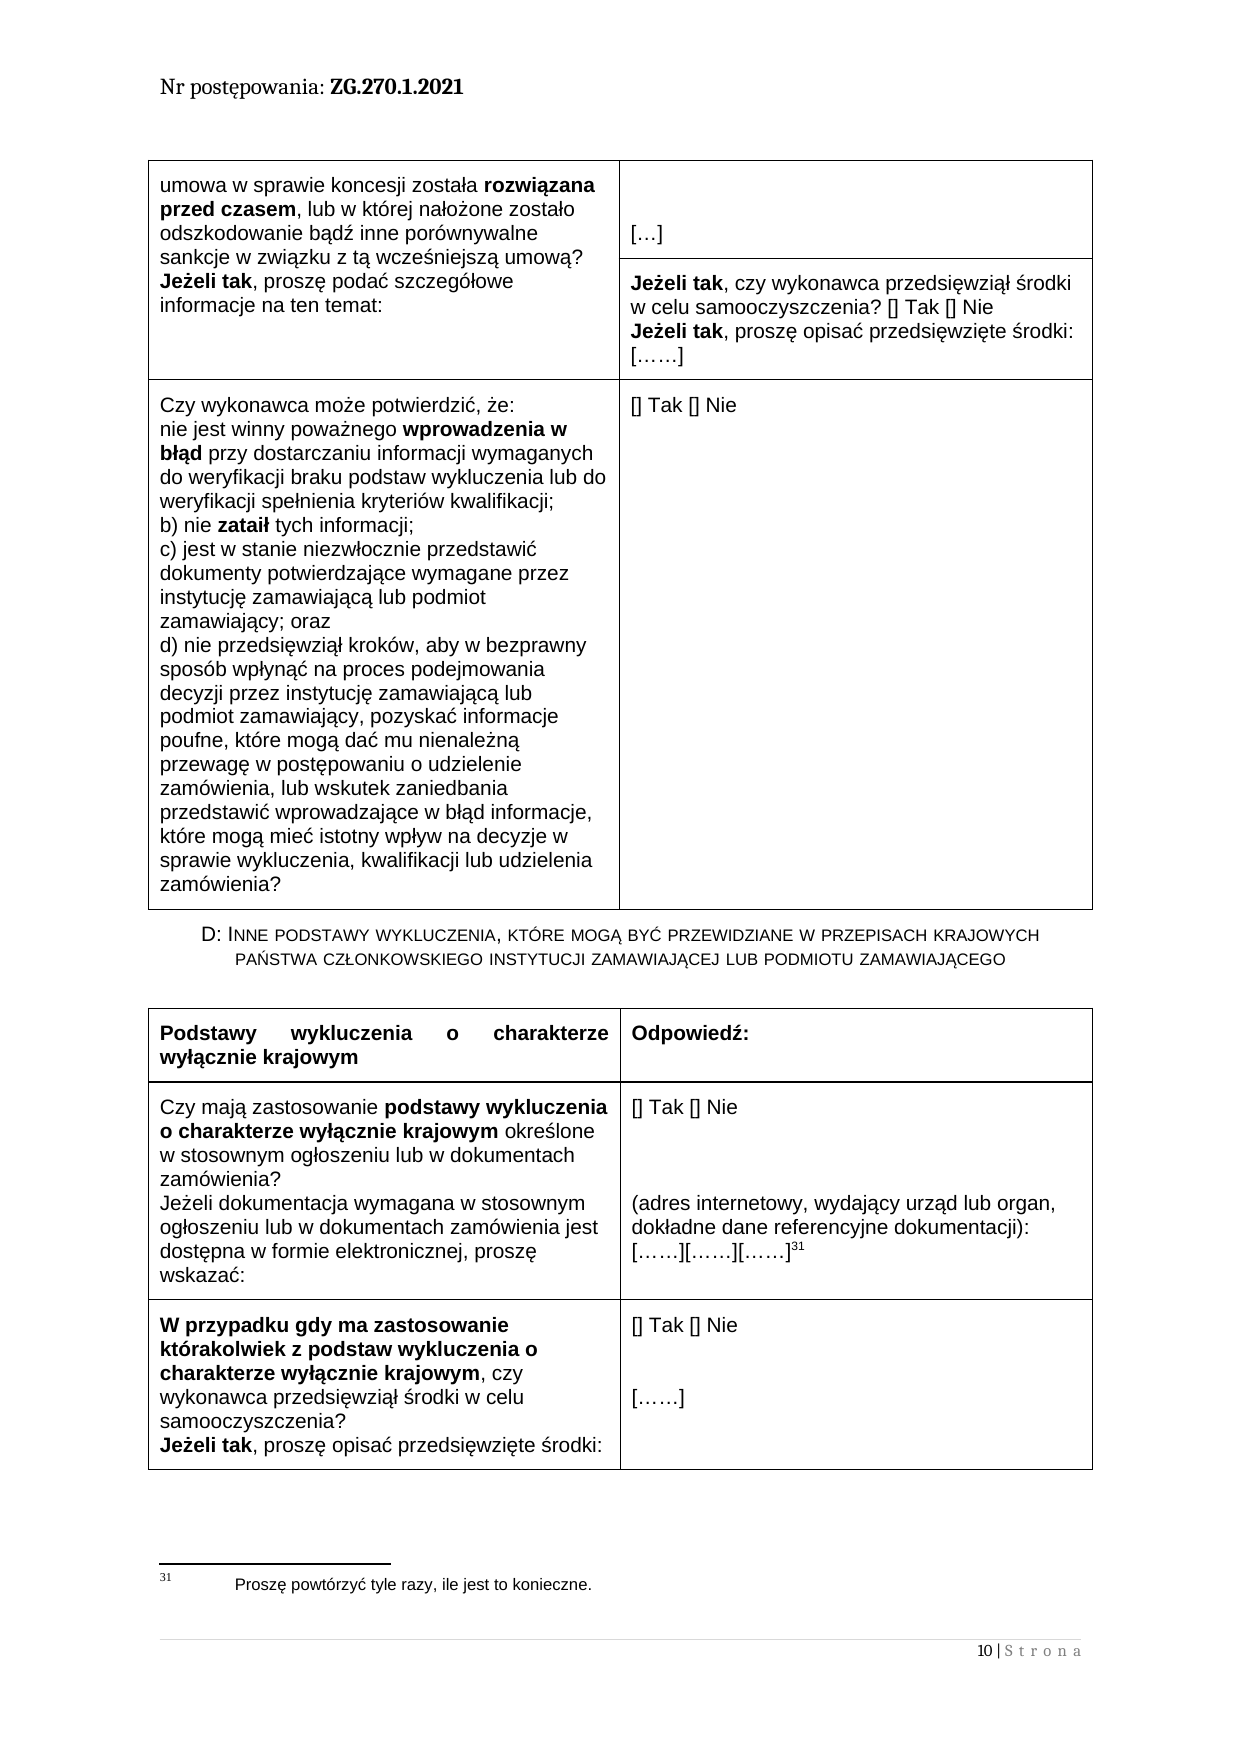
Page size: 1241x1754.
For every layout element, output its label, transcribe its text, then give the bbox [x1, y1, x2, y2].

table_header Odpowiedź: [621, 1009, 1092, 1081]
table_cell [] Tak [] Nie [620, 380, 1092, 908]
table_cell [] Tak [] Nie […] [620, 161, 1092, 257]
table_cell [149, 161, 619, 379]
table_cell [] Tak [] Nie (adres internetowy, wydający urząd lub organ, dokładne dane referencyjne dokumentacji): [……][……][……] [621, 1083, 1092, 1299]
table_cell [] Tak [] Nie [……] [621, 1300, 1092, 1469]
table_cell Czy mają zastosowanie podstawy wykluczenia o charakterze wyłącznie krajowym określone w stosownym ogłoszeniu lub w dokumentach zamówienia? Jeżeli dokumentacja wymagana w stosownym ogłoszeniu lub w dokumentach zamówienia jest dostępna w formie elektronicznej, proszę wskazać: [149, 1083, 620, 1299]
table_header Podstawy wykluczenia o charakterze wyłącznie krajowym [149, 1009, 620, 1081]
table_cell Czy wykonawca może potwierdzić, że: nie jest winny poważnego wprowadzenia w błąd przy dostarczaniu informacji wymaganych do weryfikacji braku podstaw wykluczenia lub do weryfikacji spełnienia kryteriów kwalifikacji; b) nie zataił tych informacji; c) jest w stanie niezwłocznie przedstawić dokumenty potwierdzające wymagane przez instytucję zamawiającą lub podmiot zamawiający; oraz d) nie przedsięwziął kroków, aby w bezprawny sposób wpłynąć na proces podejmowania decyzji przez instytucję zamawiającą lub podmiot zamawiający, pozyskać informacje poufne, które mogą dać mu nienależną przewagę w postępowaniu o udzielenie zamówienia, lub wskutek zaniedbania przedstawić wprowadzające w błąd informacje, które mogą mieć istotny wpływ na decyzje w sprawie wykluczenia, kwalifikacji lub udzielenia zamówienia? [149, 380, 619, 908]
table_cell Jeżeli tak, czy wykonawca przedsięwziął środki w celu samooczyszczenia? [] Tak [] Nie Jeżeli tak, proszę opisać przedsięwzięte środki: [……] [620, 259, 1092, 379]
table_cell W przypadku gdy ma zastosowanie którakolwiek z podstaw wykluczenia o charakterze wyłącznie krajowym, czy wykonawca przedsięwziął środki w celu samooczyszczenia? Jeżeli tak, proszę opisać przedsięwzięte środki: [149, 1300, 620, 1469]
text D: Inne podstawy wykluczenia, które mogą być przewidziane w przepisach krajowych państwa członkowskiego instytucji zamawiającej lub podmiotu zamawiającego [159, 922, 1081, 970]
